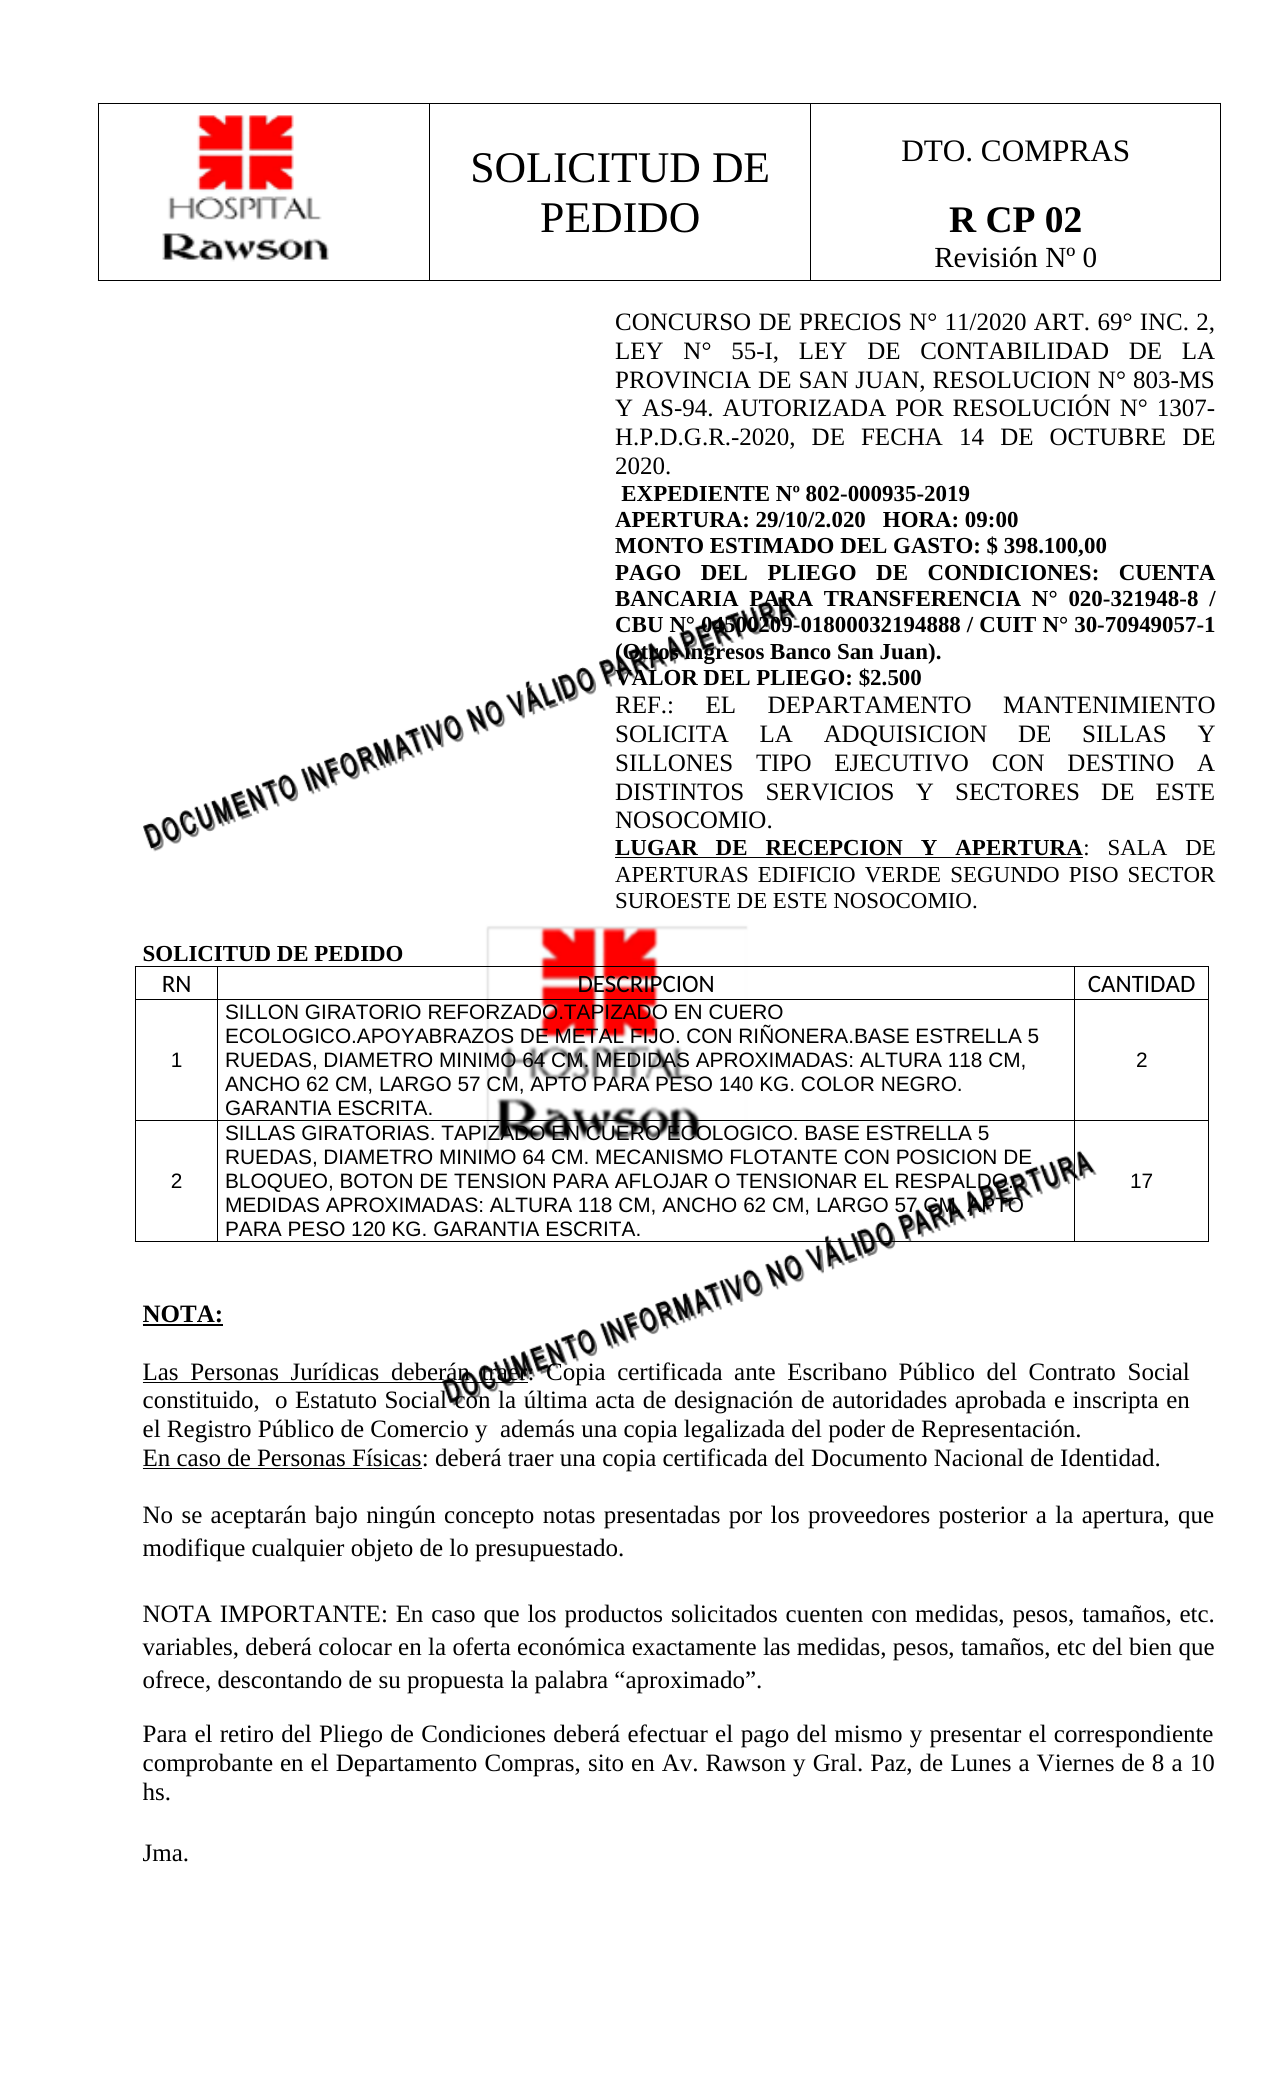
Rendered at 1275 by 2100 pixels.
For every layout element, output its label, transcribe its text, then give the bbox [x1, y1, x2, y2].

table_header [99, 104, 429, 280]
text SOLICITUD DE PEDIDO [142, 940, 1216, 966]
table_header CANTIDAD [1075, 967, 1208, 999]
table_cell SILLON GIRATORIO REFORZADO.TAPIZADO EN CUERO ECOLOGICO.APOYABRAZOS DE METAL FIJO. CON RIÑONERA.BASE ESTRELLA 5 RUEDAS, DIAMETRO MINIMO 64 CM. MEDIDAS APROXIMADAS: ALTURA 118 CM, ANCHO 62 CM, LARGO 57 CM, APTO PARA PESO 140 KG. COLOR NEGRO. GARANTIA ESCRITA. [218, 1000, 1074, 1120]
list NOTA IMPORTANTE: En caso que los productos solicitados cuenten con medidas, pesos, tamaños, etc. variables, deberá colocar en la oferta económica exactamente las medidas, pesos, tamaños, etc del bien que ofrece, descontando de su propuesta la palabra “aproximado”. [142, 1599, 1216, 1694]
table_header SOLICITUD DE PEDIDO [430, 104, 810, 280]
table_cell SILLAS GIRATORIAS. TAPIZADO EN CUERO ECOLOGICO. BASE ESTRELLA 5 RUEDAS, DIAMETRO MINIMO 64 CM. MECANISMO FLOTANTE CON POSICION DE BLOQUEO, BOTON DE TENSION PARA AFLOJAR O TENSIONAR EL RESPALDO. MEDIDAS APROXIMADAS: ALTURA 118 CM, ANCHO 62 CM, LARGO 57 CM, APTO PARA PESO 120 KG. GARANTIA ESCRITA. [218, 1121, 1074, 1241]
table_cell 2 [136, 1121, 217, 1241]
table_cell 17 [1075, 1121, 1208, 1241]
table_cell 1 [136, 1000, 217, 1120]
list Jma. [142, 1838, 1216, 1867]
list No se aceptarán bajo ningún concepto notas presentadas por los proveedores posterior a la apertura, que modifique cualquier objeto de lo presupuestado. [142, 1500, 1216, 1562]
text NOTA: [142, 1299, 1191, 1328]
text Las Personas Jurídicas deberán traer: Copia certificada ante Escribano Público del Contrato Social constituido, o Estatuto Social con la última acta de designación de autoridades aprobada e inscripta en el Registro Público de Comercio y además una copia legalizada del poder de Representación. [142, 1357, 1191, 1443]
text APERTURA: 29/10/2.020 HORA: 09:00 [615, 506, 1216, 532]
table_header DTO. COMPRAS R CP 02 Revisión Nº 0 [811, 104, 1220, 280]
text MONTO ESTIMADO DEL GASTO: $ 398.100,00 [615, 532, 1216, 559]
text EXPEDIENTE Nº 802-000935-2019 [615, 480, 1216, 506]
text CONCURSO DE PRECIOS N° 11/2020 ART. 69° INC. 2, LEY N° 55-I, LEY DE CONTABILIDAD DE LA PROVINCIA DE SAN JUAN, RESOLUCION N° 803-MS Y AS-94. AUTORIZADA POR RESOLUCIÓN N° 1307-H.P.D.G.R.-2020, DE FECHA 14 DE OCTUBRE DE 2020. [615, 307, 1216, 480]
table_cell 2 [1075, 1000, 1208, 1120]
text Para el retiro del Pliego de Condiciones deberá efectuar el pago del mismo y presentar el correspondiente comprobante en el Departamento Compras, sito en Av. Rawson y Gral. Paz, de Lunes a Viernes de 8 a 10 hs. [142, 1719, 1216, 1806]
table_header DESCRIPCION [218, 967, 1074, 999]
text En caso de Personas Físicas: deberá traer una copia certificada del Documento Nacional de Identidad. [142, 1443, 1191, 1472]
picture [142, 596, 1216, 940]
text LUGAR DE RECEPCION Y APERTURA: SALA DE APERTURAS EDIFICIO VERDE SEGUNDO PISO SECTOR SUROESTE DE ESTE NOSOCOMIO. [615, 834, 1216, 913]
text PAGO DEL PLIEGO DE CONDICIONES: CUENTA BANCARIA PARA TRANSFERENCIA N° 020-321948-8 / CBU N° 04500209-01800032194888 / CUIT N° 30-70949057-1 (Otros ingresos Banco San Juan). [615, 559, 1216, 664]
table_header RN [136, 967, 217, 999]
picture [142, 966, 1216, 1459]
text REF.: EL DEPARTAMENTO MANTENIMIENTO SOLICITA LA ADQUISICION DE SILLAS Y SILLONES TIPO EJECUTIVO CON DESTINO A DISTINTOS SERVICIOS Y SECTORES DE ESTE NOSOCOMIO. [615, 691, 1216, 834]
text VALOR DEL PLIEGO: $2.500 [615, 664, 1216, 691]
